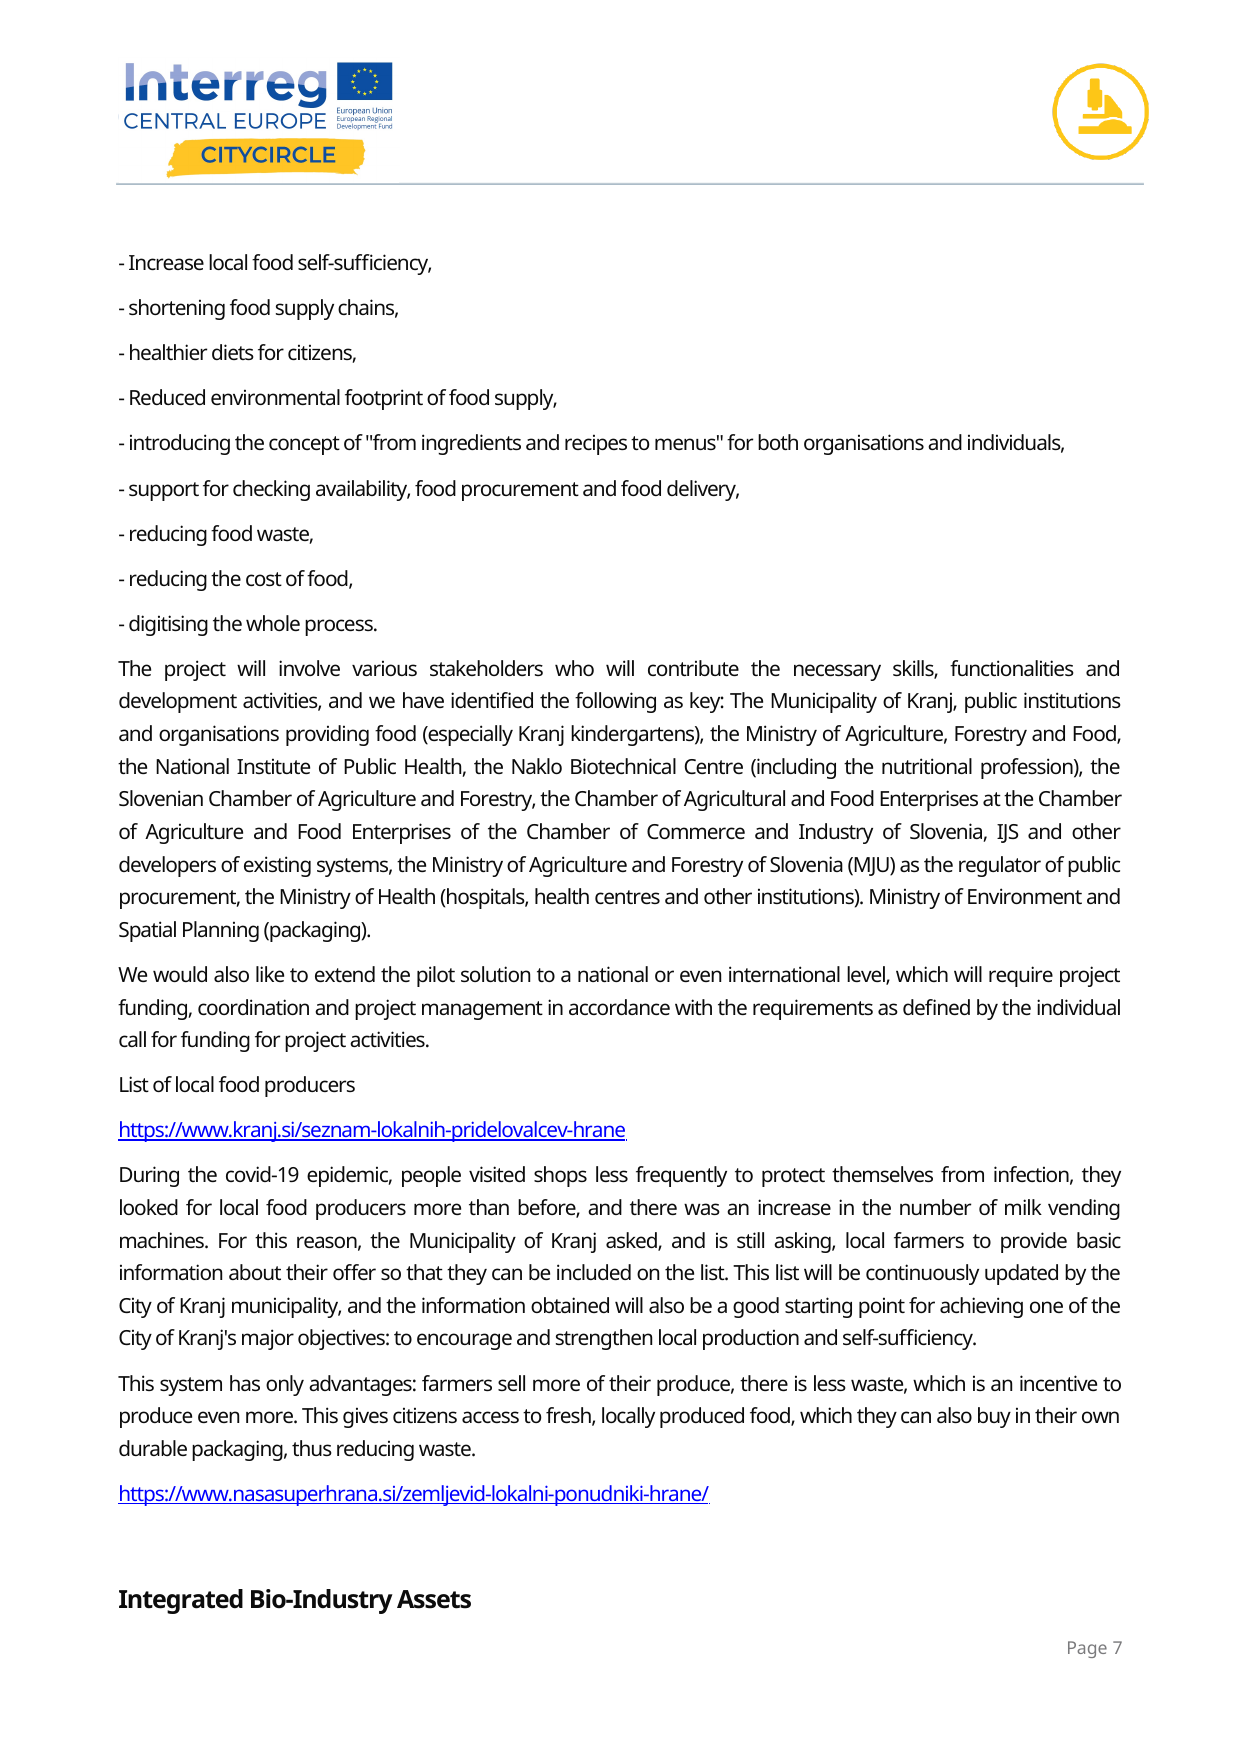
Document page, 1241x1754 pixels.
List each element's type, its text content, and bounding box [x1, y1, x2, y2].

text - support for checking availability, food procurement and food delivery, [118, 474, 1122, 502]
text We would also like to extend the pilot solution to a national or even international level, which will require project funding, coordination and project management in accordance with the requirements as defined by the individual call for funding for project activities. [118, 960, 1122, 1054]
text Integrated Bio-Industry Assets [118, 1582, 1122, 1616]
text - reducing the cost of food, [118, 564, 1122, 592]
text - introducing the concept of "from ingredients and recipes to menus" for both organisations and individuals, [118, 428, 1122, 457]
text The project will involve various stakeholders who will contribute the necessary skills, functionalities and development activities, and we have identified the following as key: The Municipality of Kranj, public institutions and organisations providing food (especially Kranj kindergartens), the Ministry of Agriculture, Forestry and Food, the National Institute of Public Health, the Naklo Biotechnical Centre (including the nutritional profession), the Slovenian Chamber of Agriculture and Forestry, the Chamber of Agricultural and Food Enterprises at the Chamber of Agriculture and Food Enterprises of the Chamber of Commerce and Industry of Slovenia, IJS and other developers of existing systems, the Ministry of Agriculture and Forestry of Slovenia (MJU) as the regulator of public procurement, the Ministry of Health (hospitals, health centres and other institutions). Ministry of Environment and Spatial Planning (packaging). [118, 654, 1122, 943]
text - healthier diets for citizens, [118, 338, 1122, 367]
text - reducing food waste, [118, 519, 1122, 547]
text https://www.kranj.si/seznam-lokalnih-pridelovalcev-hrane [118, 1115, 1122, 1144]
picture [54, 1, 1190, 238]
text - shortening food supply chains, [118, 293, 1122, 322]
text - Increase local food self-sufficiency, [118, 248, 1122, 277]
text During the covid-19 epidemic, people visited shops less frequently to protect themselves from infection, they looked for local food producers more than before, and there was an increase in the number of milk vending machines. For this reason, the Municipality of Kranj asked, and is still asking, local farmers to provide basic information about their offer so that they can be included on the list. This list will be continuously updated by the City of Kranj municipality, and the information obtained will also be a good starting point for achieving one of the City of Kranj's major objectives: to encourage and strengthen local production and self-sufficiency. [118, 1161, 1122, 1352]
text List of local food producers [118, 1070, 1122, 1099]
text https://www.nasasuperhrana.si/zemljevid-lokalni-ponudniki-hrane/ [118, 1479, 1122, 1507]
text - digitising the whole process. [118, 609, 1122, 637]
text This system has only advantages: farmers sell more of their produce, there is less waste, which is an incentive to produce even more. This gives citizens access to fresh, locally produced food, which they can also buy in their own durable packaging, thus reducing waste. [118, 1369, 1122, 1462]
text - Reduced environmental footprint of food supply, [118, 383, 1122, 412]
